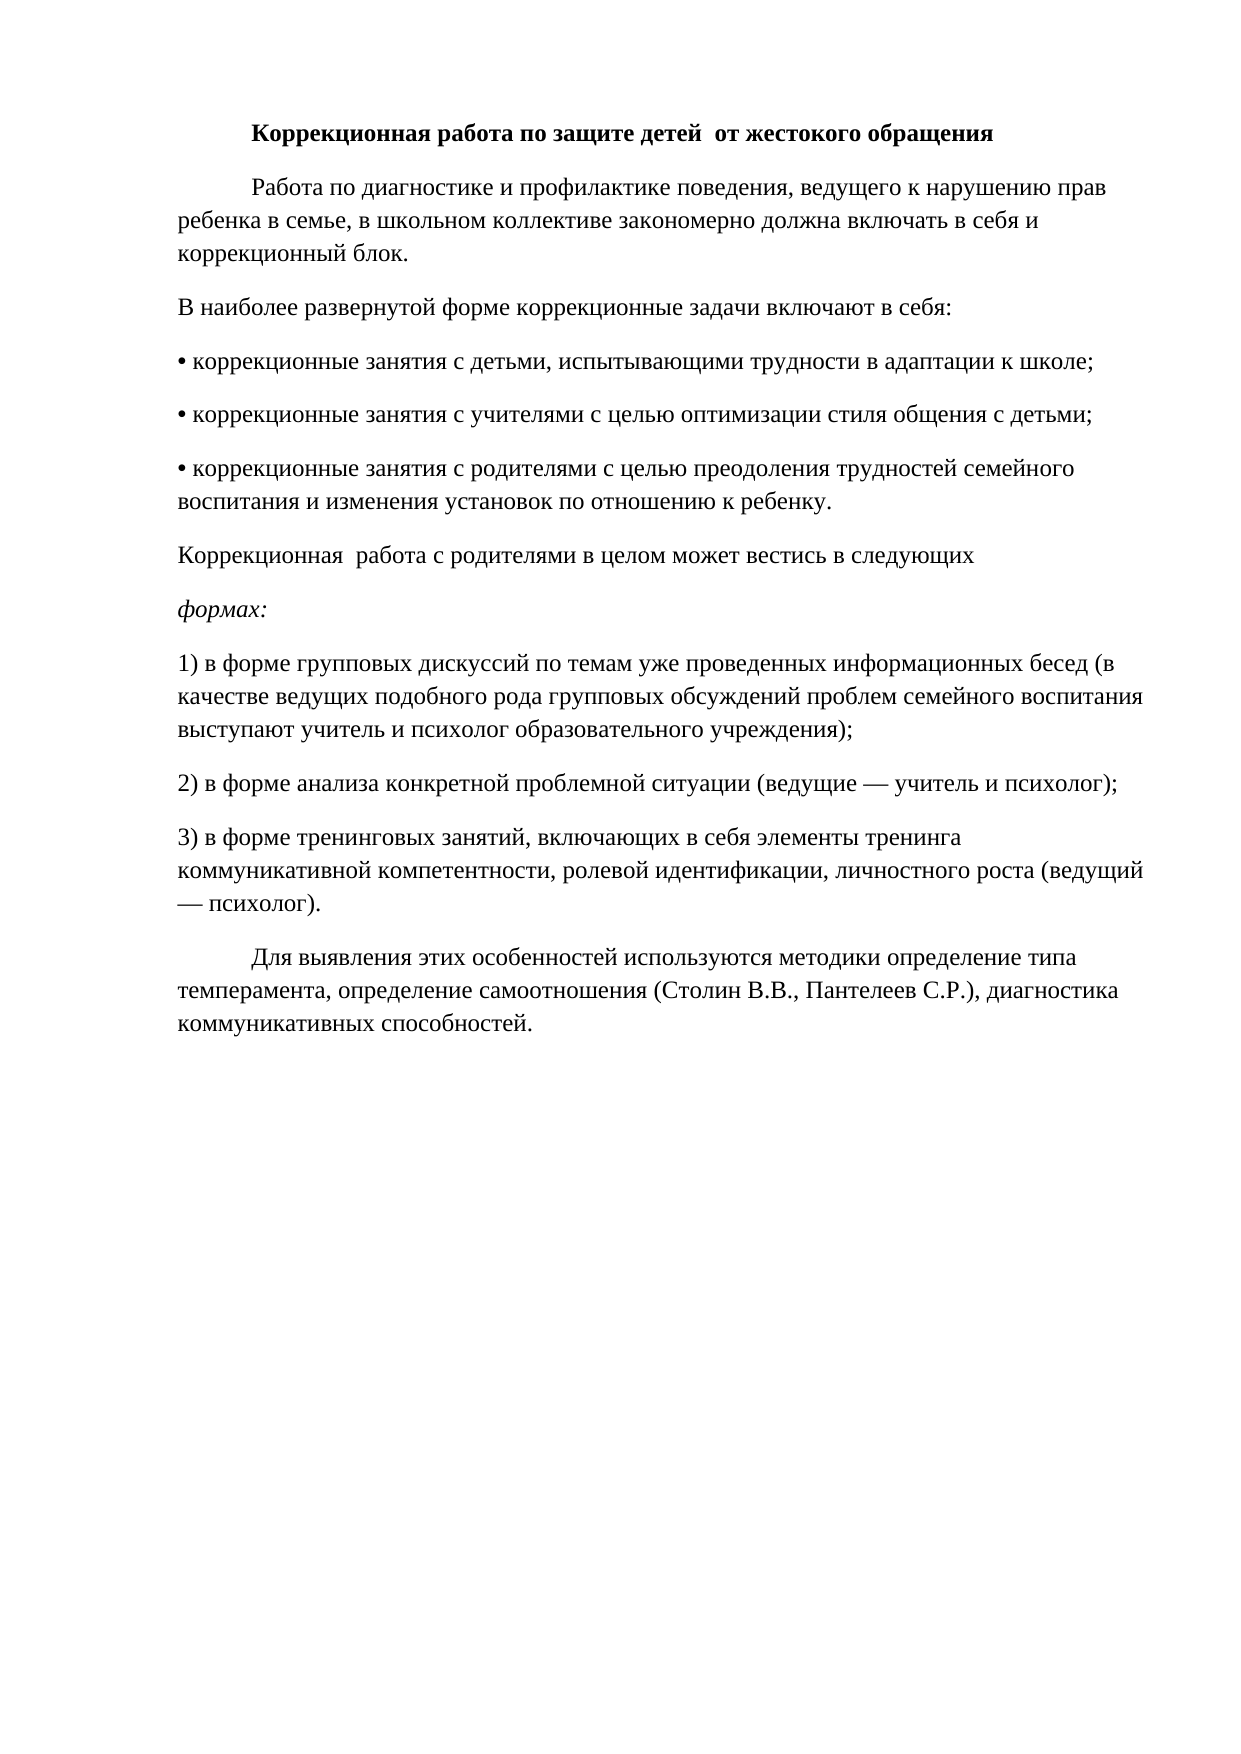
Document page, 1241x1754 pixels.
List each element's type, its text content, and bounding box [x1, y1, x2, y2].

text Работа по диагностике и профилактике поведения, ведущего к нарушению прав ребенка в семье, в школьном коллективе закономерно должна включать в себя и коррекционный блок. [177, 172, 1152, 267]
text 2) в форме анализа конкретной проблемной ситуации (ведущие — учитель и психолог); [177, 768, 1152, 797]
text Коррекционная работа с родителями в целом может вестись в следующих [177, 540, 1152, 569]
text 3) в форме тренинговых занятий, включающих в себя элементы тренинга коммуникативной компетентности, ролевой идентификации, личностного роста (ведущий — психолог). [177, 822, 1152, 917]
text • коррекционные занятия с родителями с целью преодоления трудностей семейного воспитания и изменения установок по отношению к ребенку. [177, 453, 1152, 515]
text • коррекционные занятия с детьми, испытывающими трудности в адаптации к школе; [177, 346, 1152, 374]
text • коррекционные занятия с учителями с целью оптимизации стиля общения с детьми; [177, 399, 1152, 428]
text Коррекционная работа по защите детей от жестокого обращения [177, 118, 1152, 147]
text формах: [177, 594, 1152, 623]
text В наиболее развернутой форме коррекционные задачи включают в себя: [177, 292, 1152, 321]
text Для выявления этих особенностей используются методики определение типа темперамента, определение самоотношения (Столин В.В., Пантелеев С.Р.), диагностика коммуникативных способностей. [177, 942, 1152, 1036]
text 1) в форме групповых дискуссий по темам уже проведенных информационных бесед (в качестве ведущих подобного рода групповых обсуждений проблем семейного воспитания выступают учитель и психолог образовательного учреждения); [177, 648, 1152, 743]
